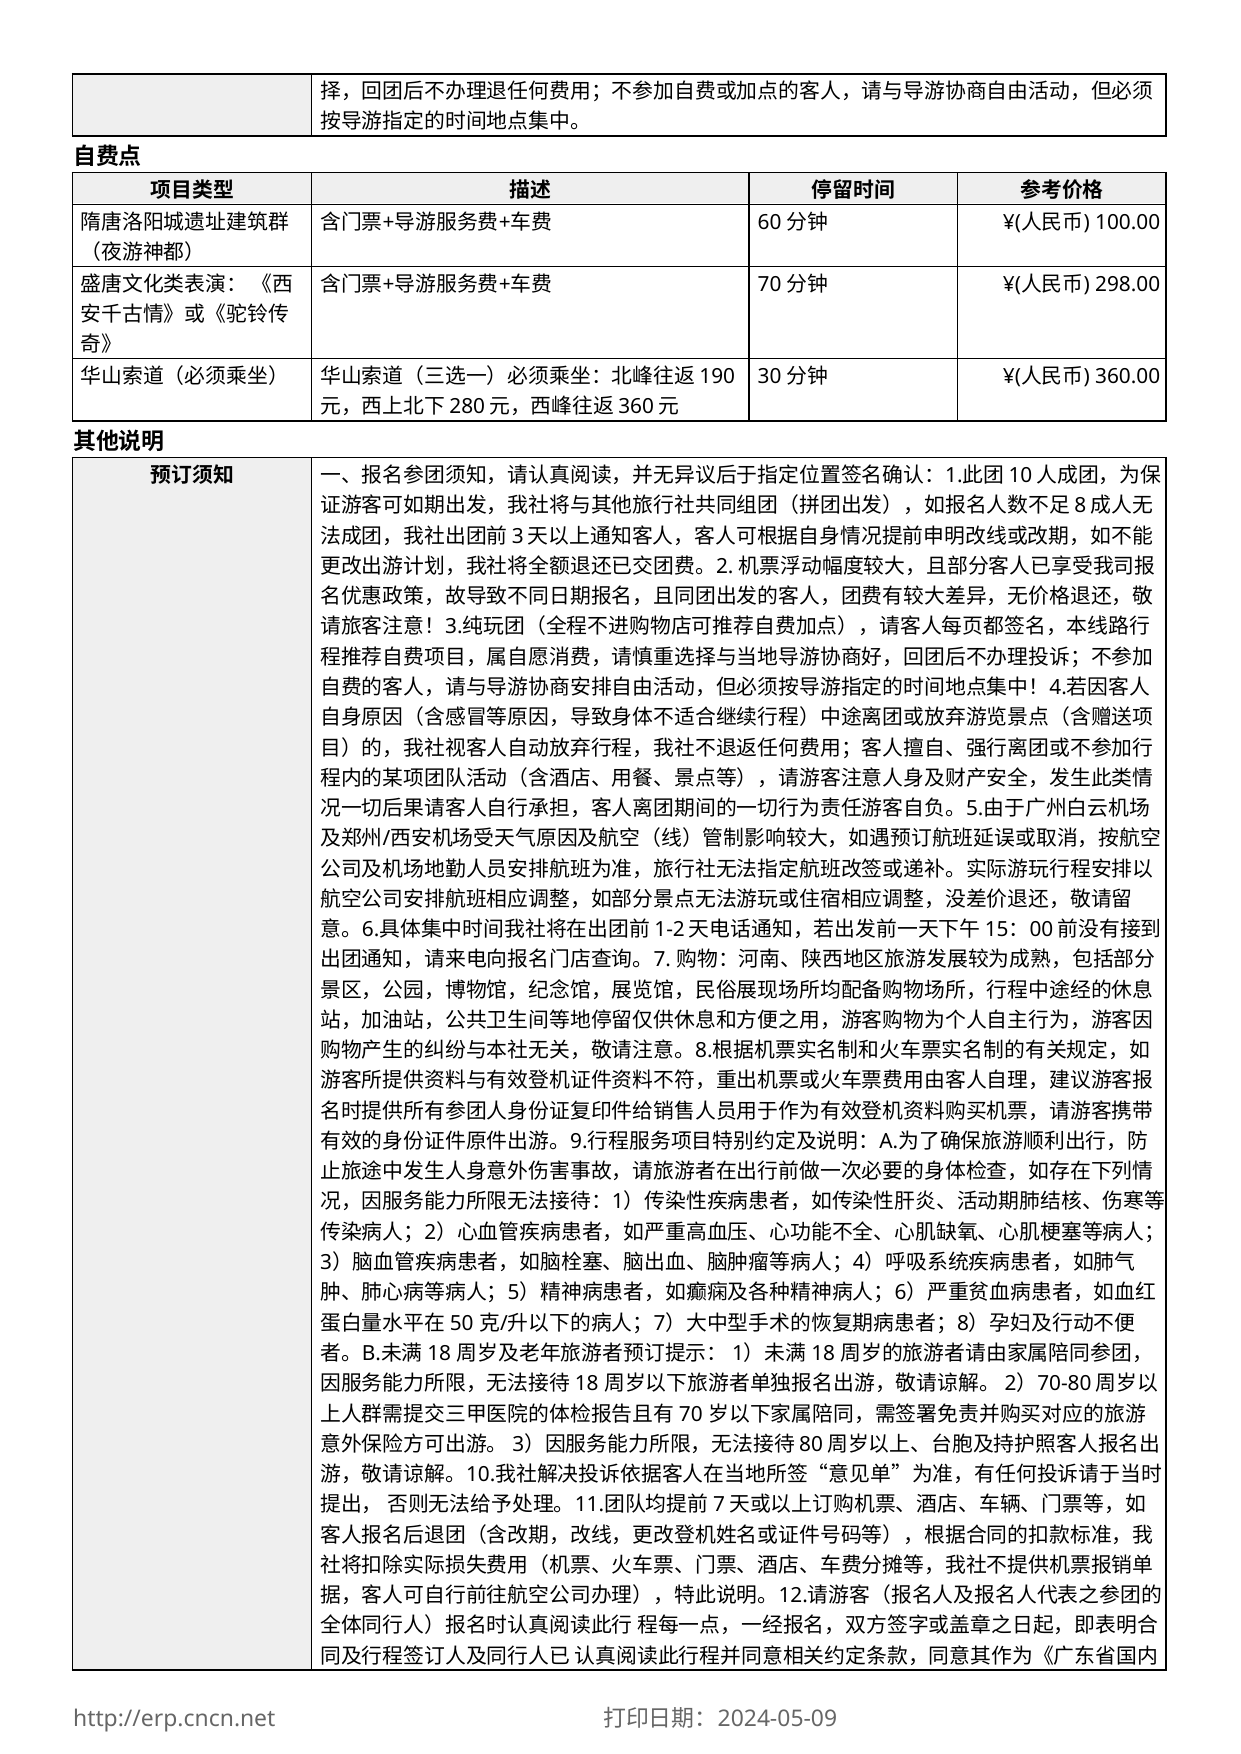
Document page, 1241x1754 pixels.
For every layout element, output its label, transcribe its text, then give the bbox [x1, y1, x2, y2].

text 其他说明 [73, 422, 1167, 456]
table_cell 华山索道（必须乘坐） [73, 359, 311, 420]
table_header 预订须知 [73, 458, 311, 1669]
table_cell 费用不包含 [73, 75, 311, 135]
table_cell 隋唐洛阳城遗址建筑群（夜游神都） [73, 205, 311, 266]
table_cell ¥(人民币) 360.00 [958, 359, 1165, 420]
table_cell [312, 75, 1165, 135]
text 自费点 [73, 137, 1167, 171]
table_cell ¥(人民币) 298.00 [958, 267, 1165, 358]
table_cell 华山索道（三选一）必须乘坐：北峰往返190元，西上北下280元，西峰往返360元 [312, 359, 748, 420]
table_cell ¥(人民币) 100.00 [958, 205, 1165, 266]
table_header 描述 [312, 173, 748, 203]
table_cell 70 分钟 [750, 267, 957, 358]
table_header 停留时间 [750, 173, 957, 203]
table_header 参考价格 [958, 173, 1165, 203]
table_cell 含门票+导游服务费+车费 [312, 267, 748, 358]
table_cell 30 分钟 [750, 359, 957, 420]
table_cell 盛唐文化类表演： 《西安千古情》或《驼铃传奇》 [73, 267, 311, 358]
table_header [312, 458, 1165, 1669]
table_cell 60 分钟 [750, 205, 957, 266]
table_header 项目类型 [73, 173, 311, 203]
table_cell 含门票+导游服务费+车费 [312, 205, 748, 266]
